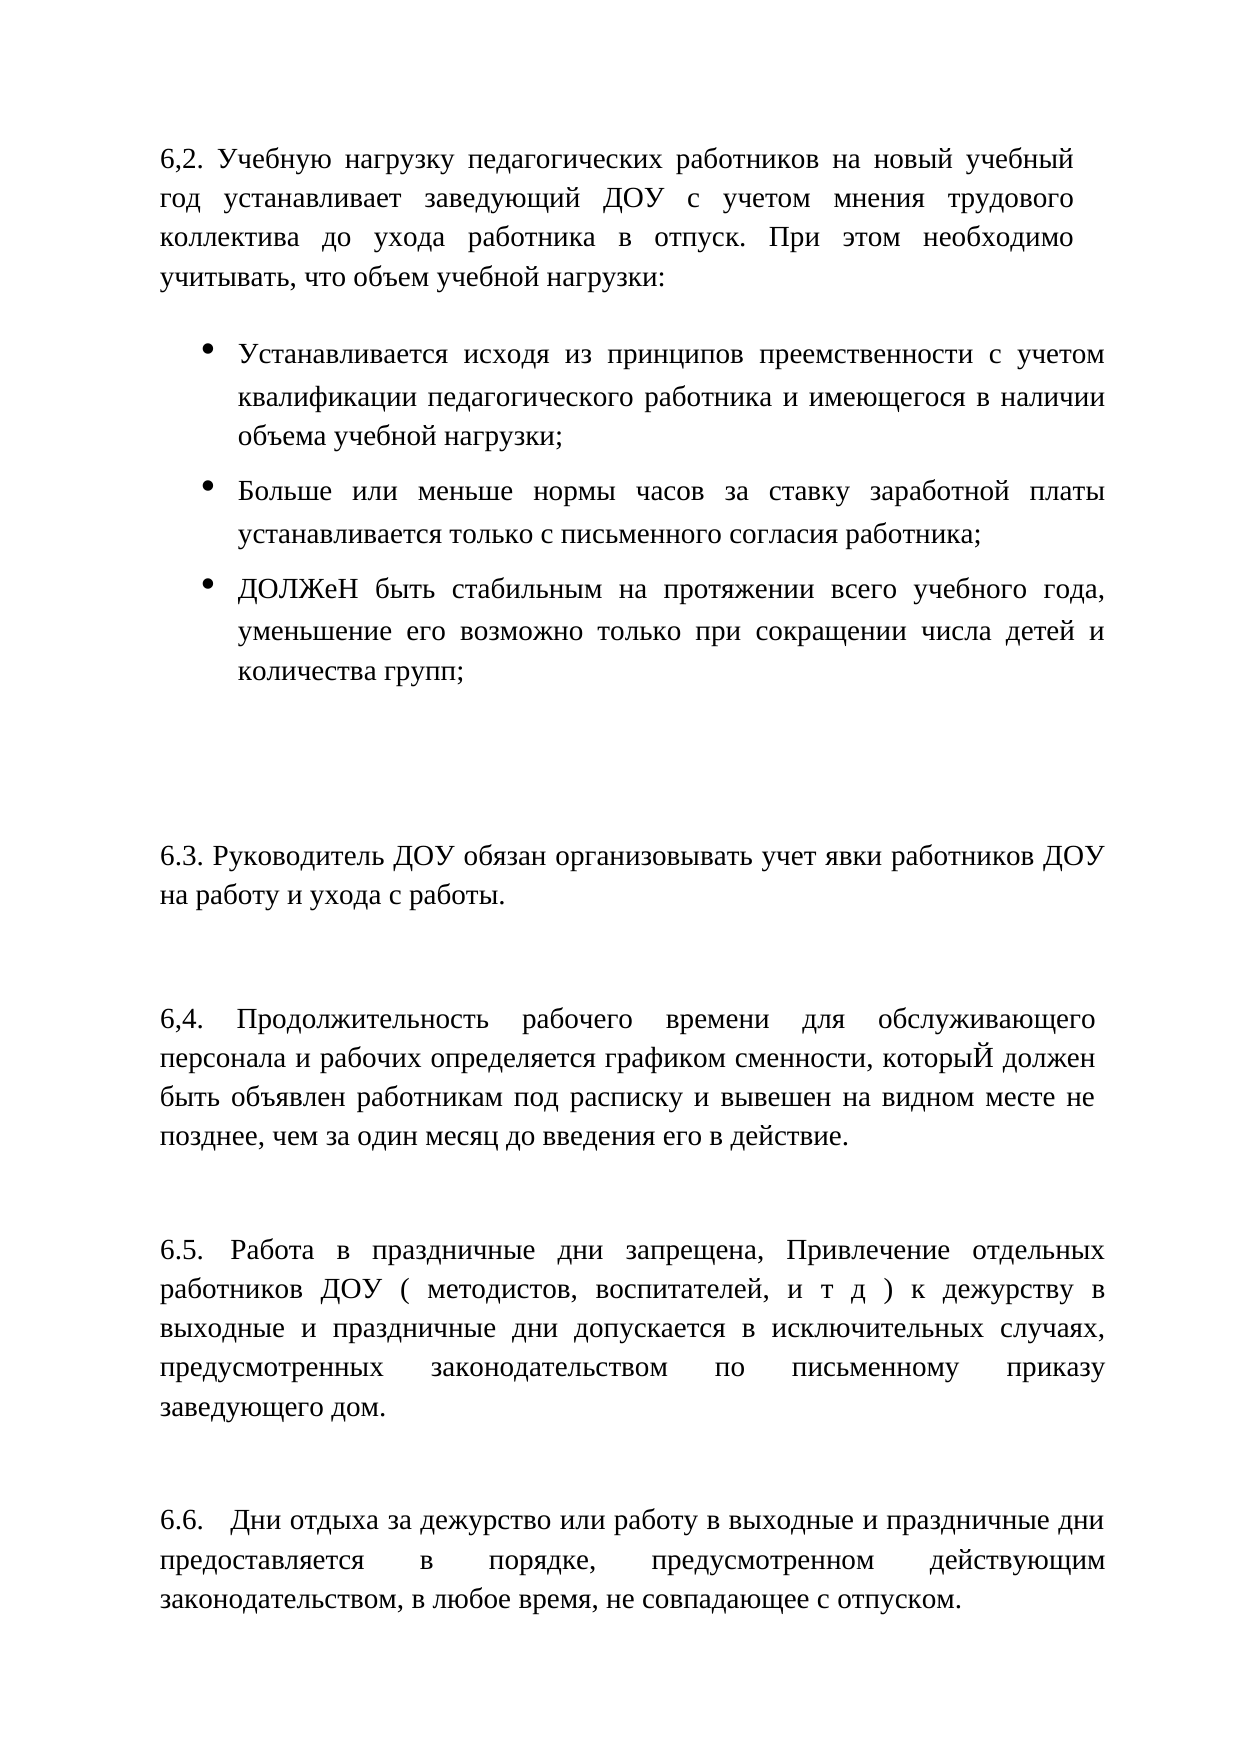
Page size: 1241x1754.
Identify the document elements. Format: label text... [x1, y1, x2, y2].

list ДОЛЖеН быть стабильным на протяжении всего учебного года, уменьшение его возможно только при сокращении числа детей и количества групп; [200, 557, 1106, 686]
text 6.3. Руководитель ДОУ обязан организовывать учет явки работников ДОУ на работу и ухода с работы. [159, 838, 1106, 911]
list Дни отдыха за дежурство или работу в выходные и праздничные дни предоставляется в порядке, предусмотренном действующим законодательством, в любое время, не совпадающее с отпуском. [159, 1502, 1106, 1615]
text 6,2. Учебную нагрузку педагогических работников на новый учебный год устанавливает заведующий ДОУ с учетом мнения трудового коллектива до ухода работника в отпуск. При этом необходимо учитывать, что объем учебной нагрузки: [159, 141, 1074, 292]
list Устанавливается исходя из принципов преемственности с учетом квалификации педагогического работника и имеющегося в наличии объема учебной нагрузки; [200, 323, 1106, 451]
list Больше или меньше нормы часов за ставку заработной платы устанавливается только с письменного согласия работника; [200, 460, 1106, 549]
list Работа в праздничные дни запрещена, Привлечение отдельных работников ДОУ ( методистов, воспитателей, и т д ) к дежурству в выходные и праздничные дни допускается в исключительных случаях, предусмотренных законодательством по письменному приказу заведующего дом. [159, 1232, 1106, 1422]
text 6,4. Продолжительность рабочего времени для обслуживающего персонала и рабочих определяется графиком сменности, которыЙ должен быть объявлен работникам под расписку и вывешен на видном месте не позднее, чем за один месяц до введения его в действие. [159, 1001, 1096, 1152]
